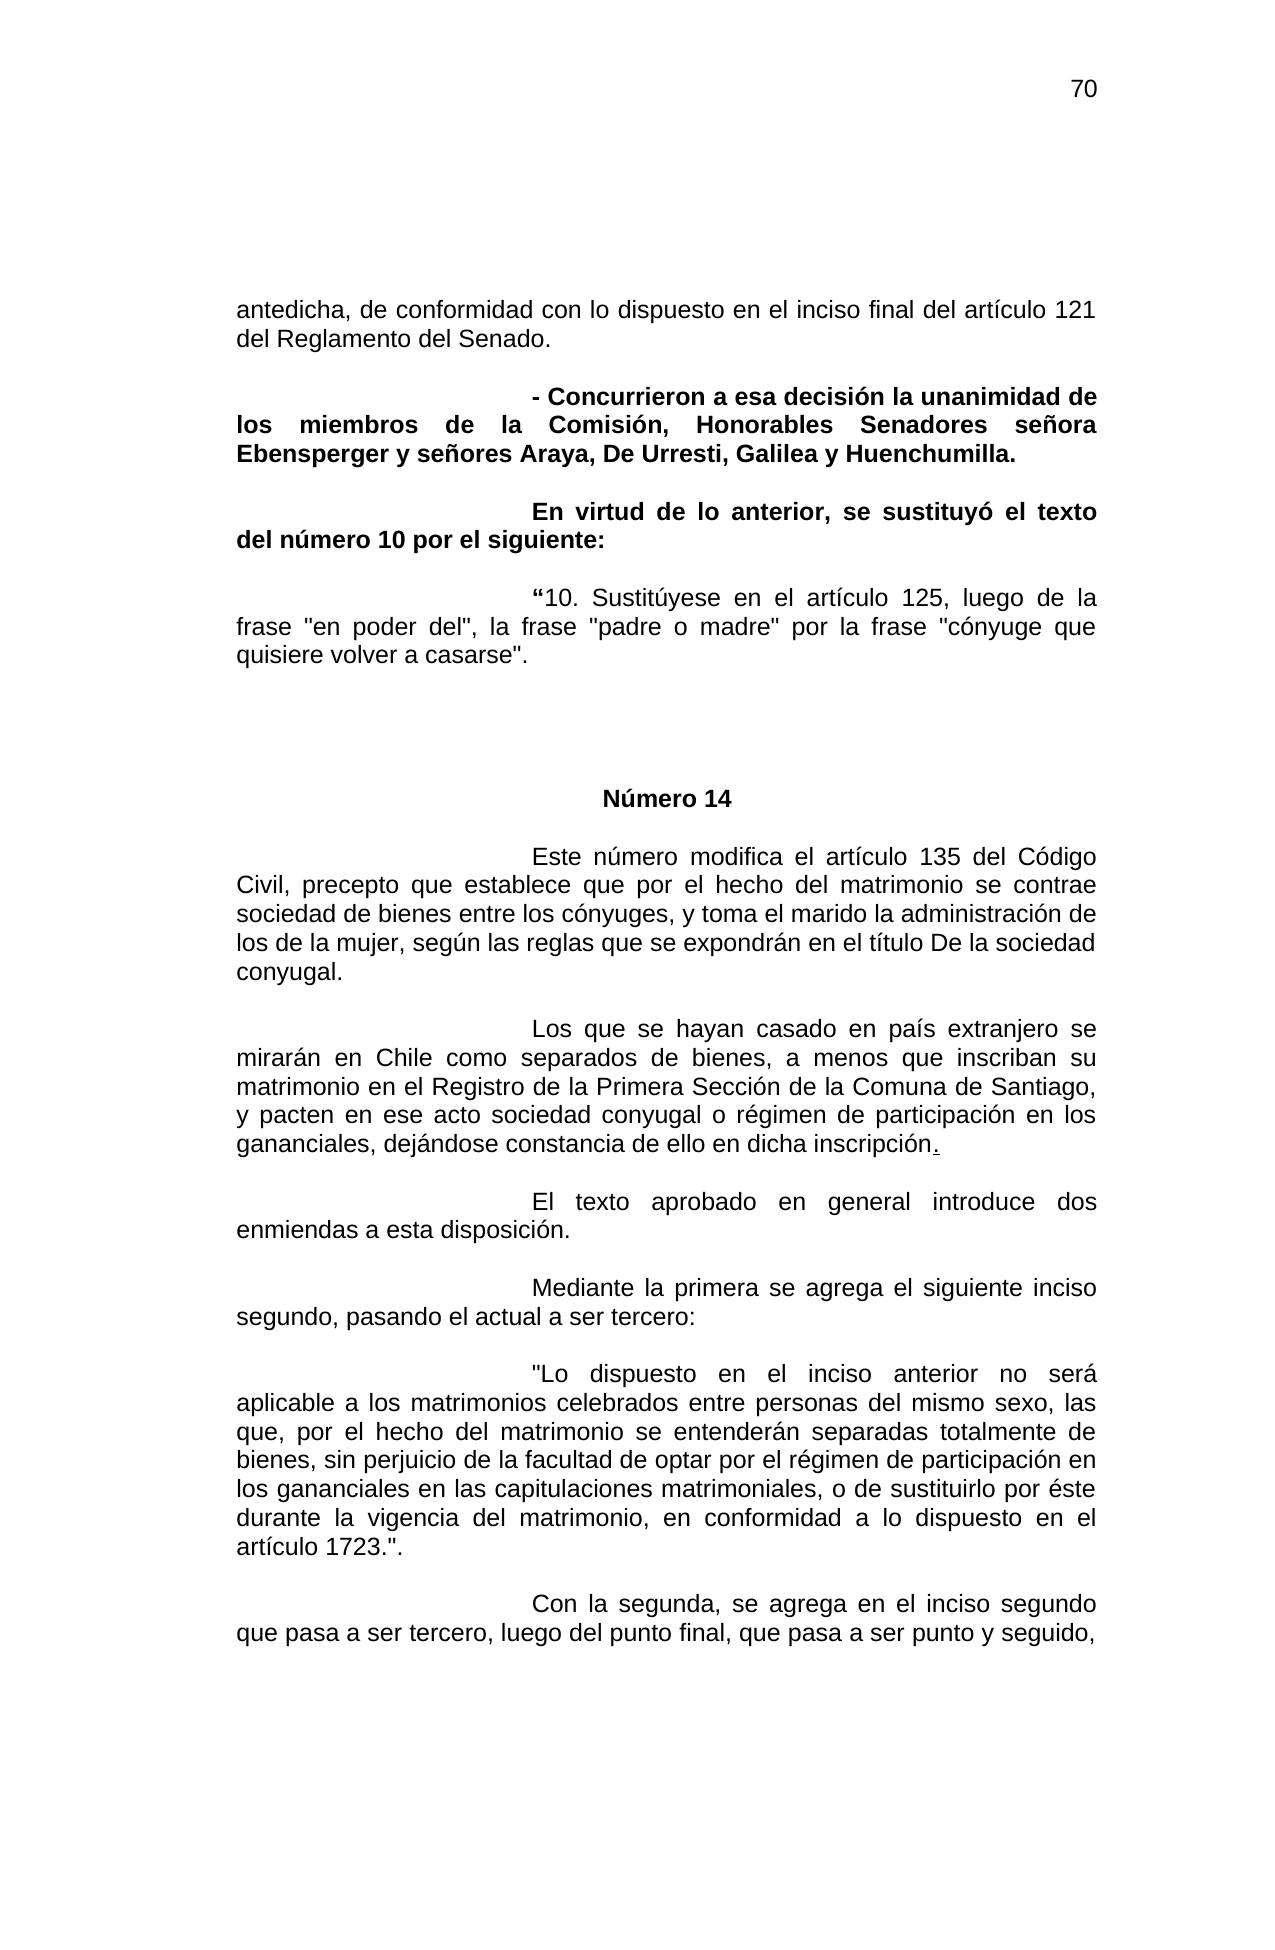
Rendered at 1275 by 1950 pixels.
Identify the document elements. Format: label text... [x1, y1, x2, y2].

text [236, 295, 1098, 353]
text Este número modifica el artículo 135 del Código Civil, precepto que establece que por el hecho del matrimonio se contrae sociedad de bienes entre los cónyuges, y toma el marido la administración de los de la mujer, según las reglas que se expondrán en el título De la sociedad conyugal. [236, 842, 1098, 985]
text Mediante la primera se agrega el siguiente inciso segundo, pasando el actual a ser tercero: [236, 1273, 1098, 1330]
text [236, 1589, 1098, 1647]
text "Lo dispuesto en el inciso anterior no será aplicable a los matrimonios celebrados entre personas del mismo sexo, las que, por el hecho del matrimonio se entenderán separadas totalmente de bienes, sin perjuicio de la facultad de optar por el régimen de participación en los gananciales en las capitulaciones matrimoniales, o de sustituirlo por éste durante la vigencia del matrimonio, en conformidad a lo dispuesto en el artículo 1723.". [236, 1359, 1098, 1560]
text Número 14 [236, 784, 1098, 813]
text Los que se hayan casado en país extranjero se mirarán en Chile como separados de bienes, a menos que inscriban su matrimonio en el Registro de la Primera Sección de la Comuna de Santiago, y pacten en ese acto sociedad conyugal o régimen de participación en los gananciales, dejándose constancia de ello en dicha inscripción. [236, 1014, 1098, 1158]
text En virtud de lo anterior, se sustituyó el texto del número 10 por el siguiente: [236, 497, 1098, 554]
text El texto aprobado en general introduce dos enmiendas a esta disposición. [236, 1187, 1098, 1244]
text - Concurrieron a esa decisión la unanimidad de los miembros de la Comisión, Honorables Senadores señora Ebensperger y señores Araya, De Urresti, Galilea y Huenchumilla. [236, 382, 1098, 468]
text “10. Sustitúyese en el artículo 125, luego de la frase "en poder del", la frase "padre o madre" por la frase "cónyuge que quisiere volver a casarse". [236, 583, 1098, 669]
